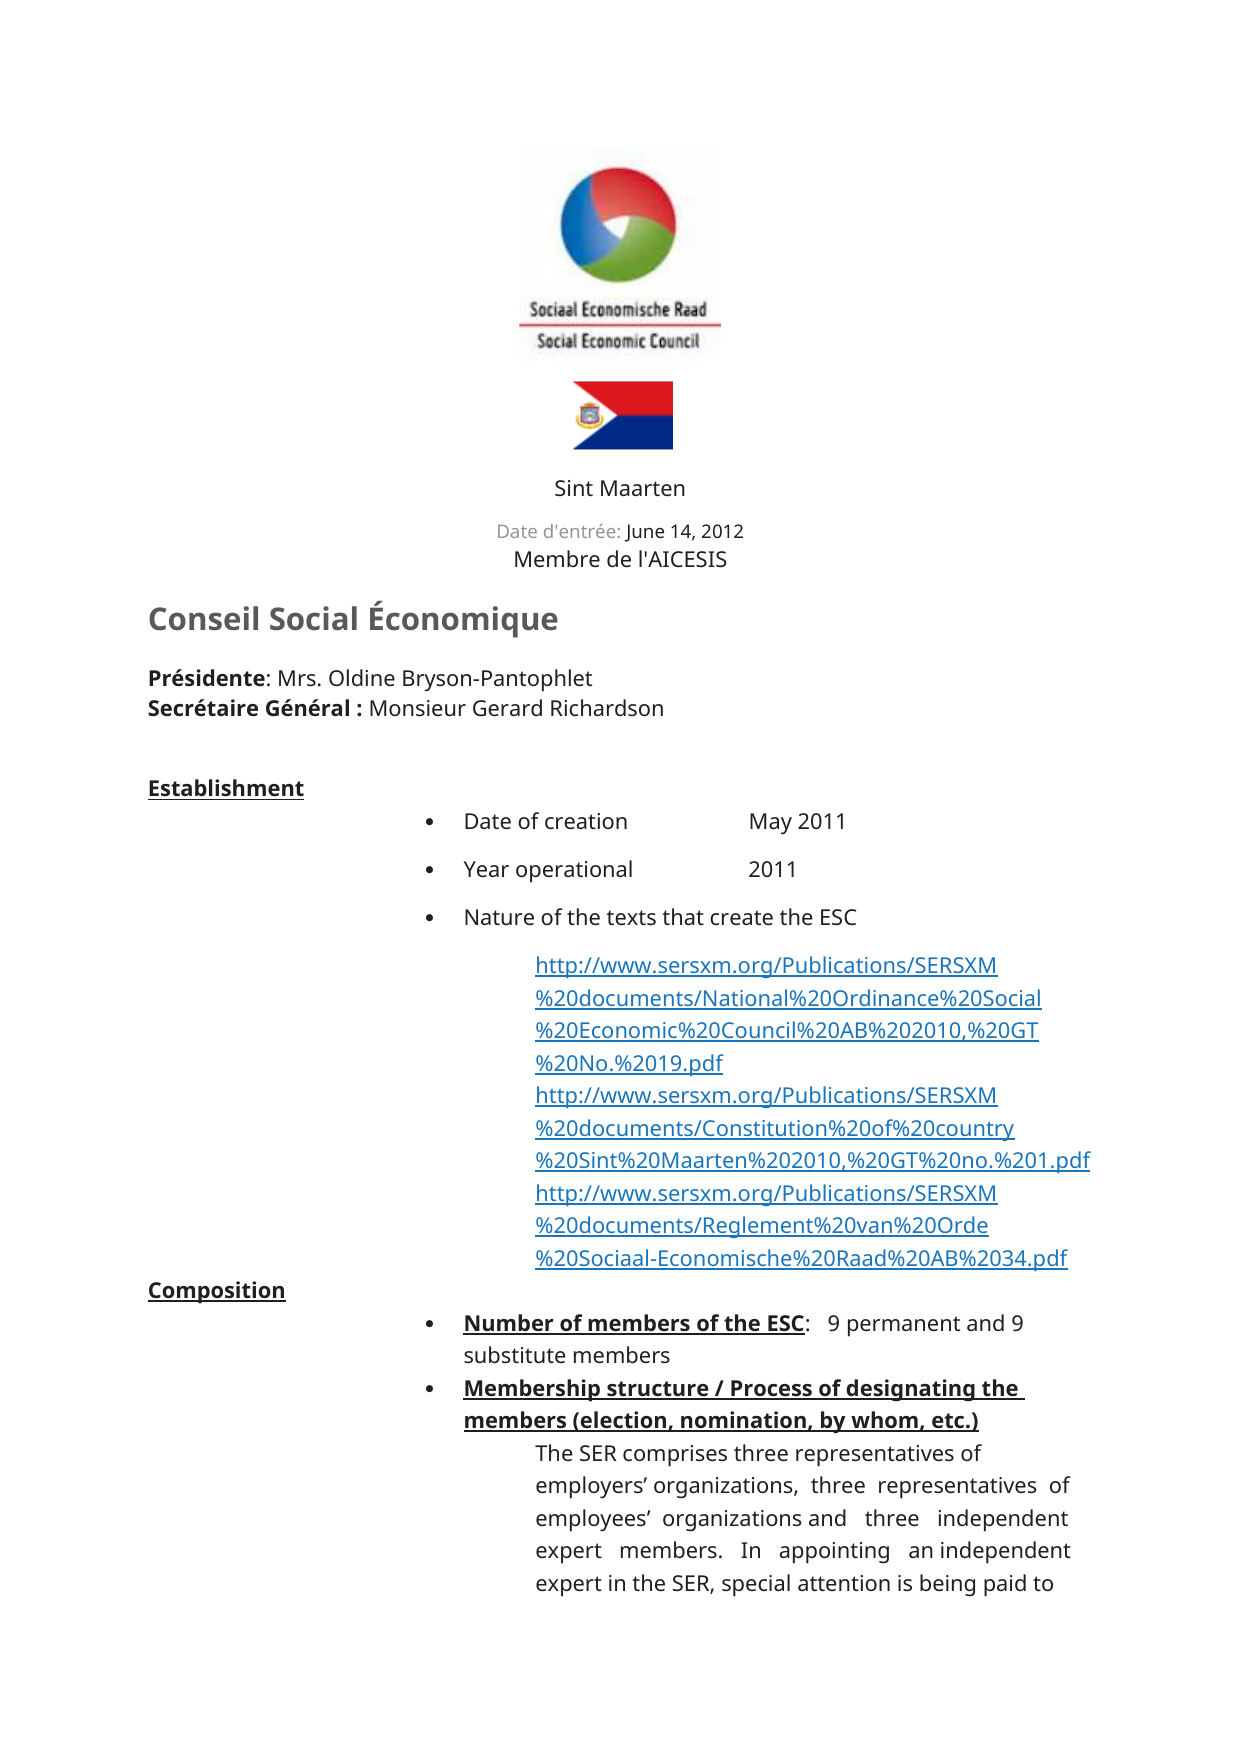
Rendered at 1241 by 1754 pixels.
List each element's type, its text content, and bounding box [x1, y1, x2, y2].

list Number of members of the ESC: 9 permanent and 9 substitute members [426, 1305, 1093, 1370]
list Nature of the texts that create the ESC [426, 899, 1093, 932]
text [535, 1435, 1093, 1597]
list Date of creation May 2011 [426, 803, 1093, 836]
text Membre de l'AICESIS [148, 544, 1093, 573]
text http://www.sersxm.org/Publications/SERSXM%20documents/Constitution%20of%20country%20Sint%20Maarten%202010,%20GT%20no.%201.pdf [535, 1077, 1093, 1175]
text Présidente: Mrs. Oldine Bryson-Pantophlet Secrétaire Général : Monsieur Gerard Richardson [148, 663, 1093, 722]
text Composition [148, 1272, 1093, 1305]
text Conseil Social Économique [148, 597, 1093, 639]
text Sint Maarten [148, 473, 1093, 502]
text Date d'entrée: June 14, 2012 [148, 518, 1093, 544]
text http://www.sersxm.org/Publications/SERSXM%20documents/Reglement%20van%20Orde%20Sociaal-Economische%20Raad%20AB%2034.pdf [535, 1175, 1093, 1272]
list Year operational 2011 [426, 851, 1093, 884]
text http://www.sersxm.org/Publications/SERSXM%20documents/National%20Ordinance%20Social%20Economic%20Council%20AB%202010,%20GT%20No.%2019.pdf [535, 947, 1093, 1077]
text Establishment [148, 771, 1093, 803]
picture [519, 147, 721, 467]
list Membership structure / Process of designating the members (election, nomination, by whom, etc.) [426, 1370, 1093, 1435]
